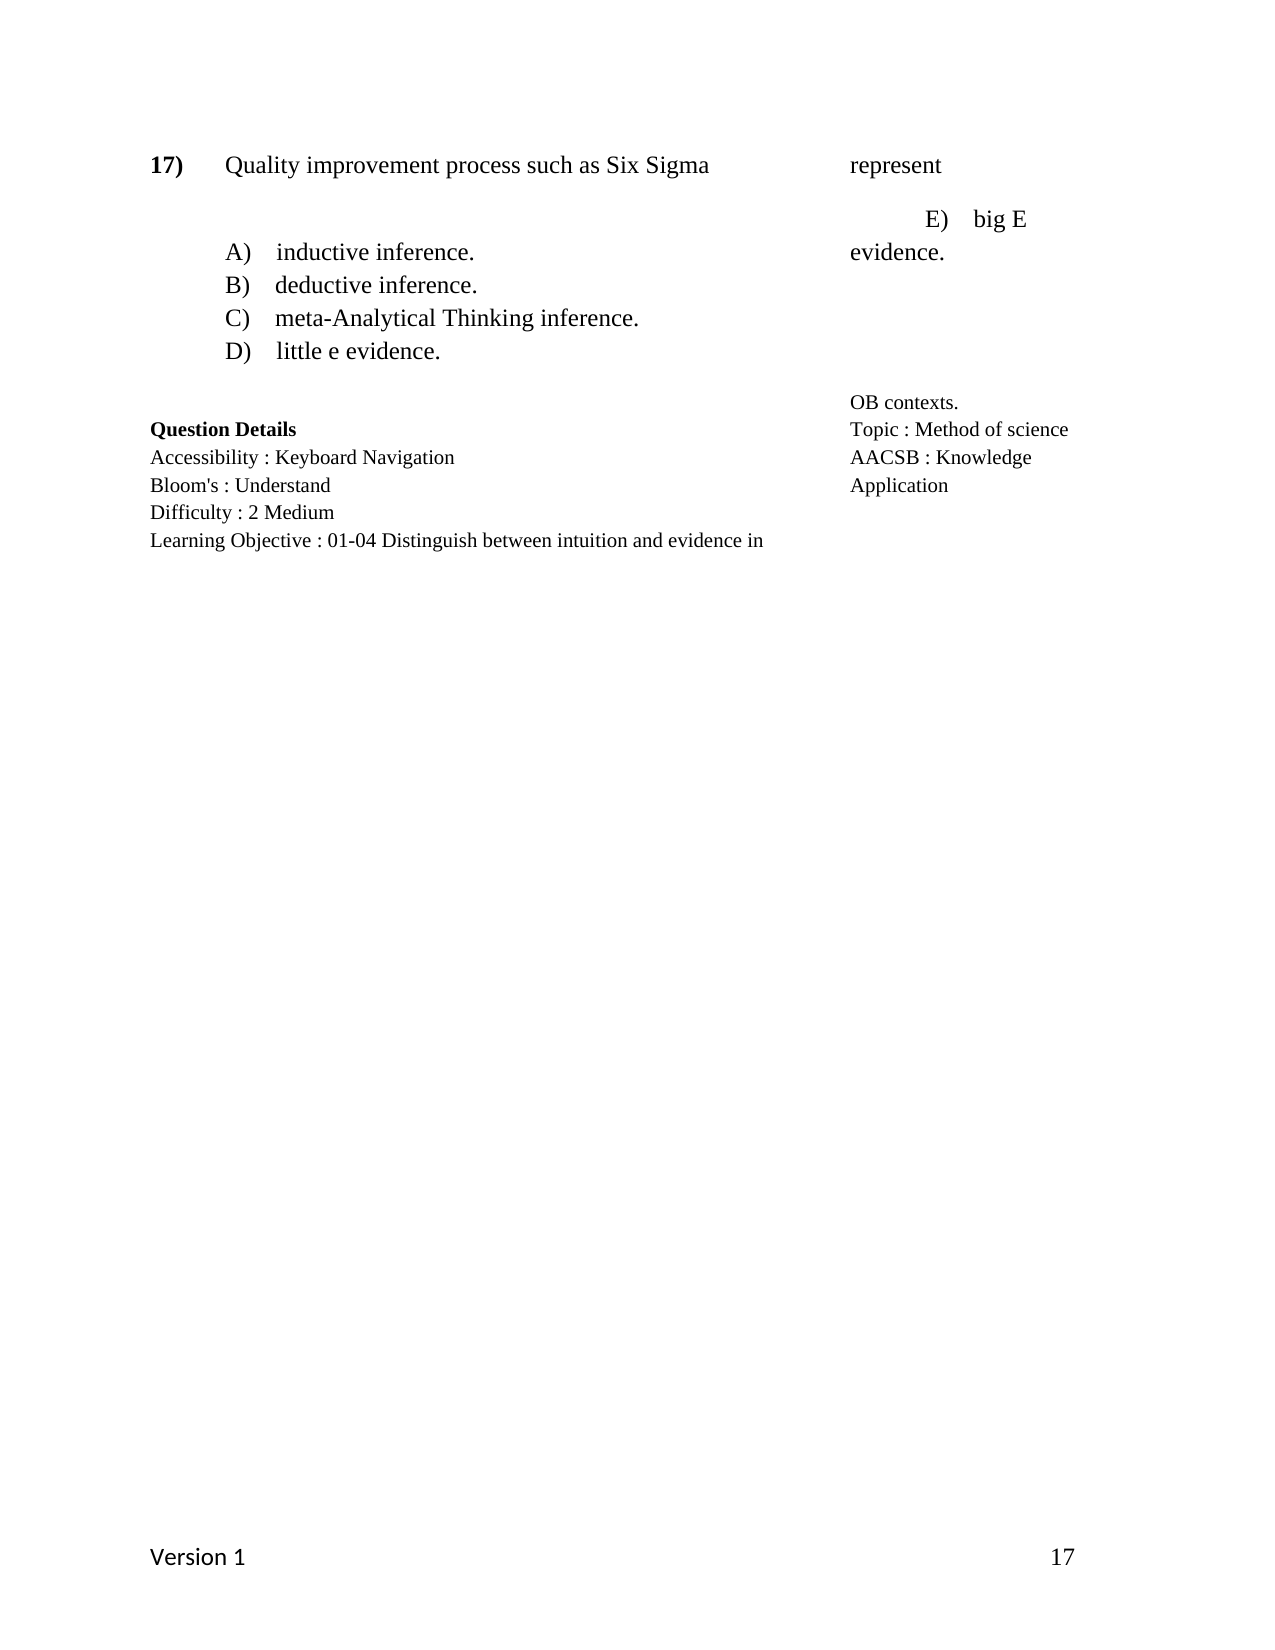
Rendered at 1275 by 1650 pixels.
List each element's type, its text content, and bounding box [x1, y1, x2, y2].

text Question Details Accessibility : Keyboard Navigation Bloom's : Understand Difficulty : 2 Medium Learning Objective : 01-04 Distinguish between intuition and evidence in OB contexts. Topic : Method of science AACSB : Knowledge Application [850, 390, 1125, 497]
text Question Details Accessibility : Keyboard Navigation Bloom's : Understand Difficulty : 2 Medium Learning Objective : 01-04 Distinguish between intuition and evidence in OB contexts. Topic : Method of science AACSB : Knowledge Application [150, 390, 775, 552]
text 17) Quality improvement process such as Six Sigma represent [150, 150, 775, 179]
text 17) Quality improvement process such as Six Sigma represent [850, 150, 1125, 179]
text A) inductive inference. B) deductive inference. C) meta-Analytical Thinking inference. D) little e evidence. E) big E evidence. [850, 204, 1125, 299]
text A) inductive inference. B) deductive inference. C) meta-Analytical Thinking inference. D) little e evidence. E) big E evidence. [150, 204, 775, 365]
